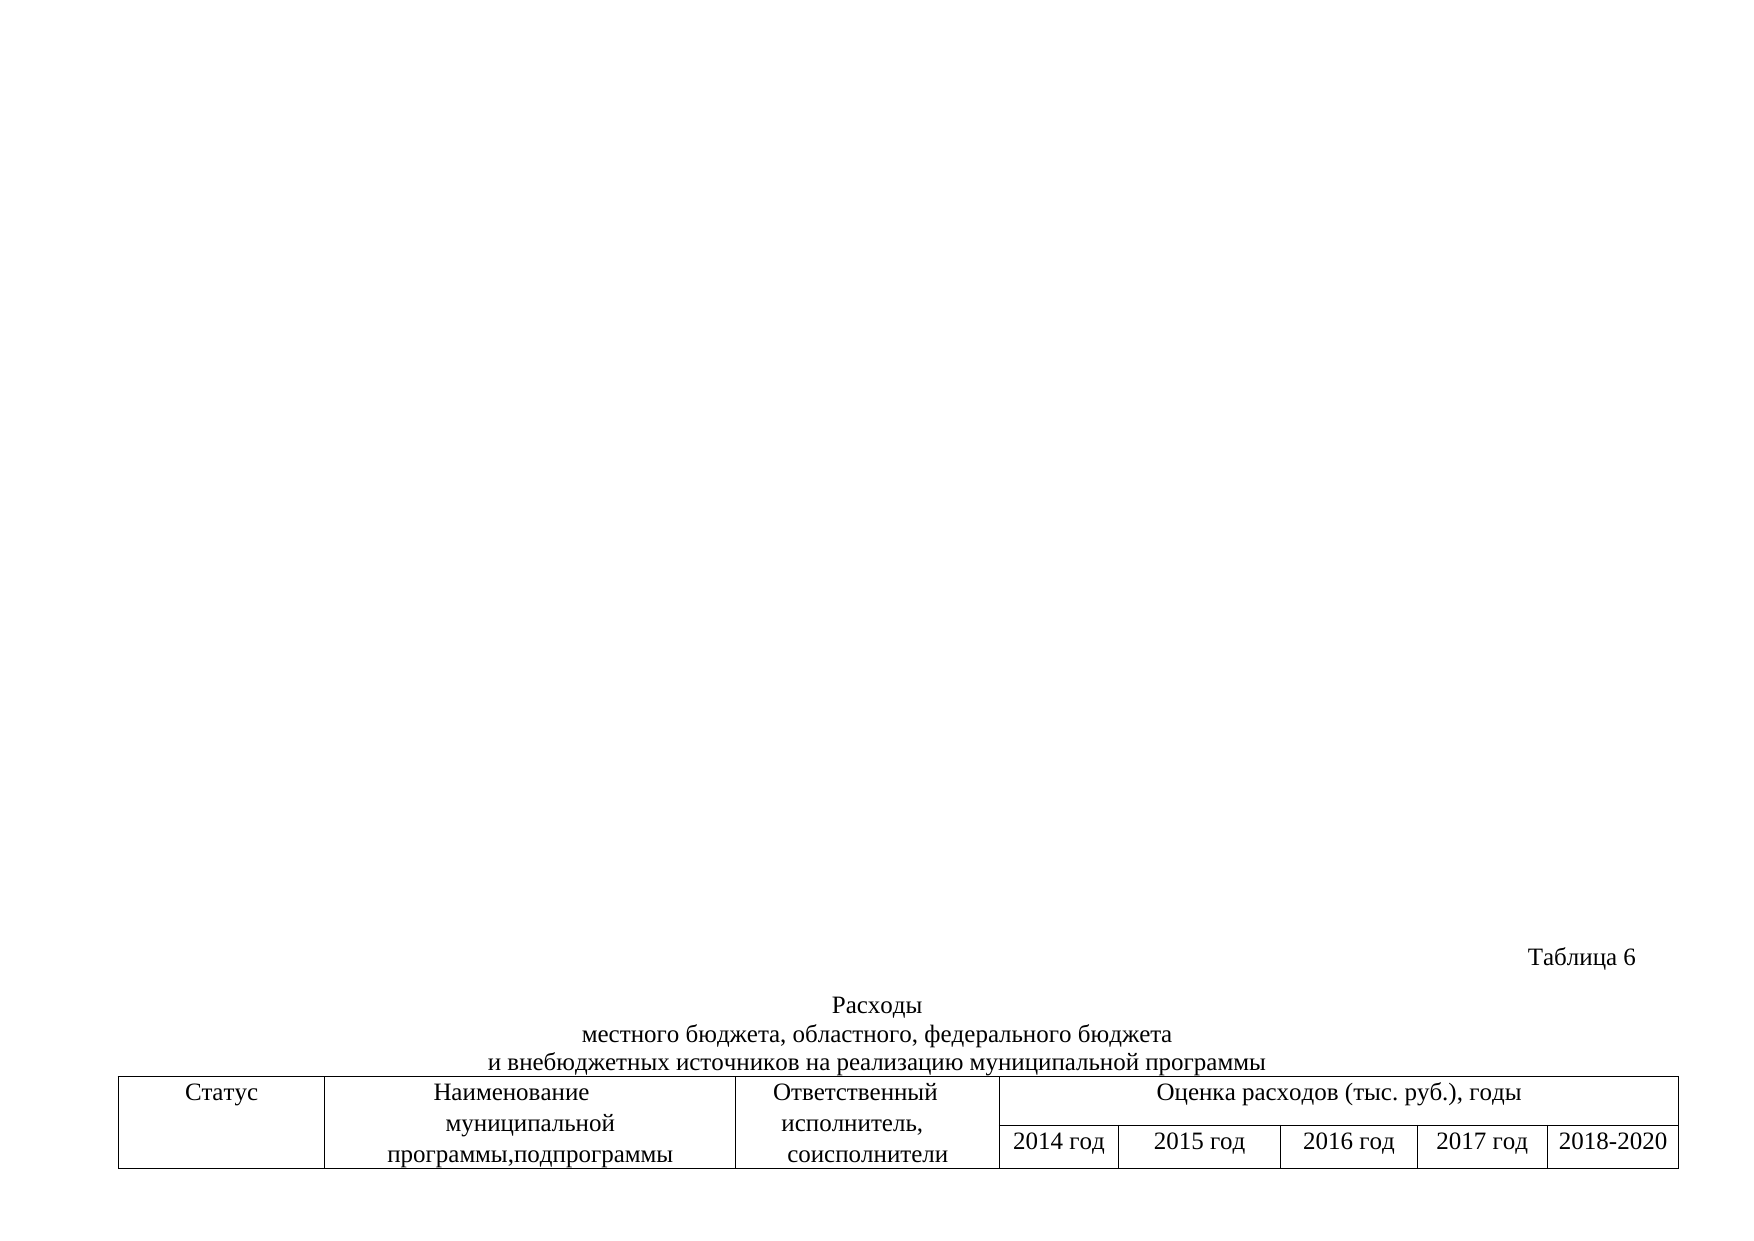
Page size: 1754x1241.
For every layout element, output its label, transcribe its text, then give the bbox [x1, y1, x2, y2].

table_cell 2017 год [1418, 1126, 1547, 1168]
table_cell 2014 год [1000, 1126, 1118, 1168]
table_header Статус [119, 1077, 324, 1168]
table_cell 2015 год [1119, 1126, 1280, 1168]
text Таблица 6 [118, 942, 1636, 971]
table_header Наименование муниципальной программы,подпрограммы муниципальной программы [325, 1077, 735, 1168]
table_cell 2016 год [1281, 1126, 1417, 1168]
text и внебюджетных источников на реализацию муниципальной программы [118, 1047, 1636, 1076]
table_header Ответственный исполнитель, соисполнители [736, 1077, 999, 1168]
text Расходы [118, 990, 1636, 1019]
table_header Оценка расходов (тыс. руб.), годы [1000, 1077, 1678, 1125]
table_cell 2018-2020 [1548, 1126, 1678, 1168]
text местного бюджета, областного, федерального бюджета [118, 1019, 1636, 1047]
